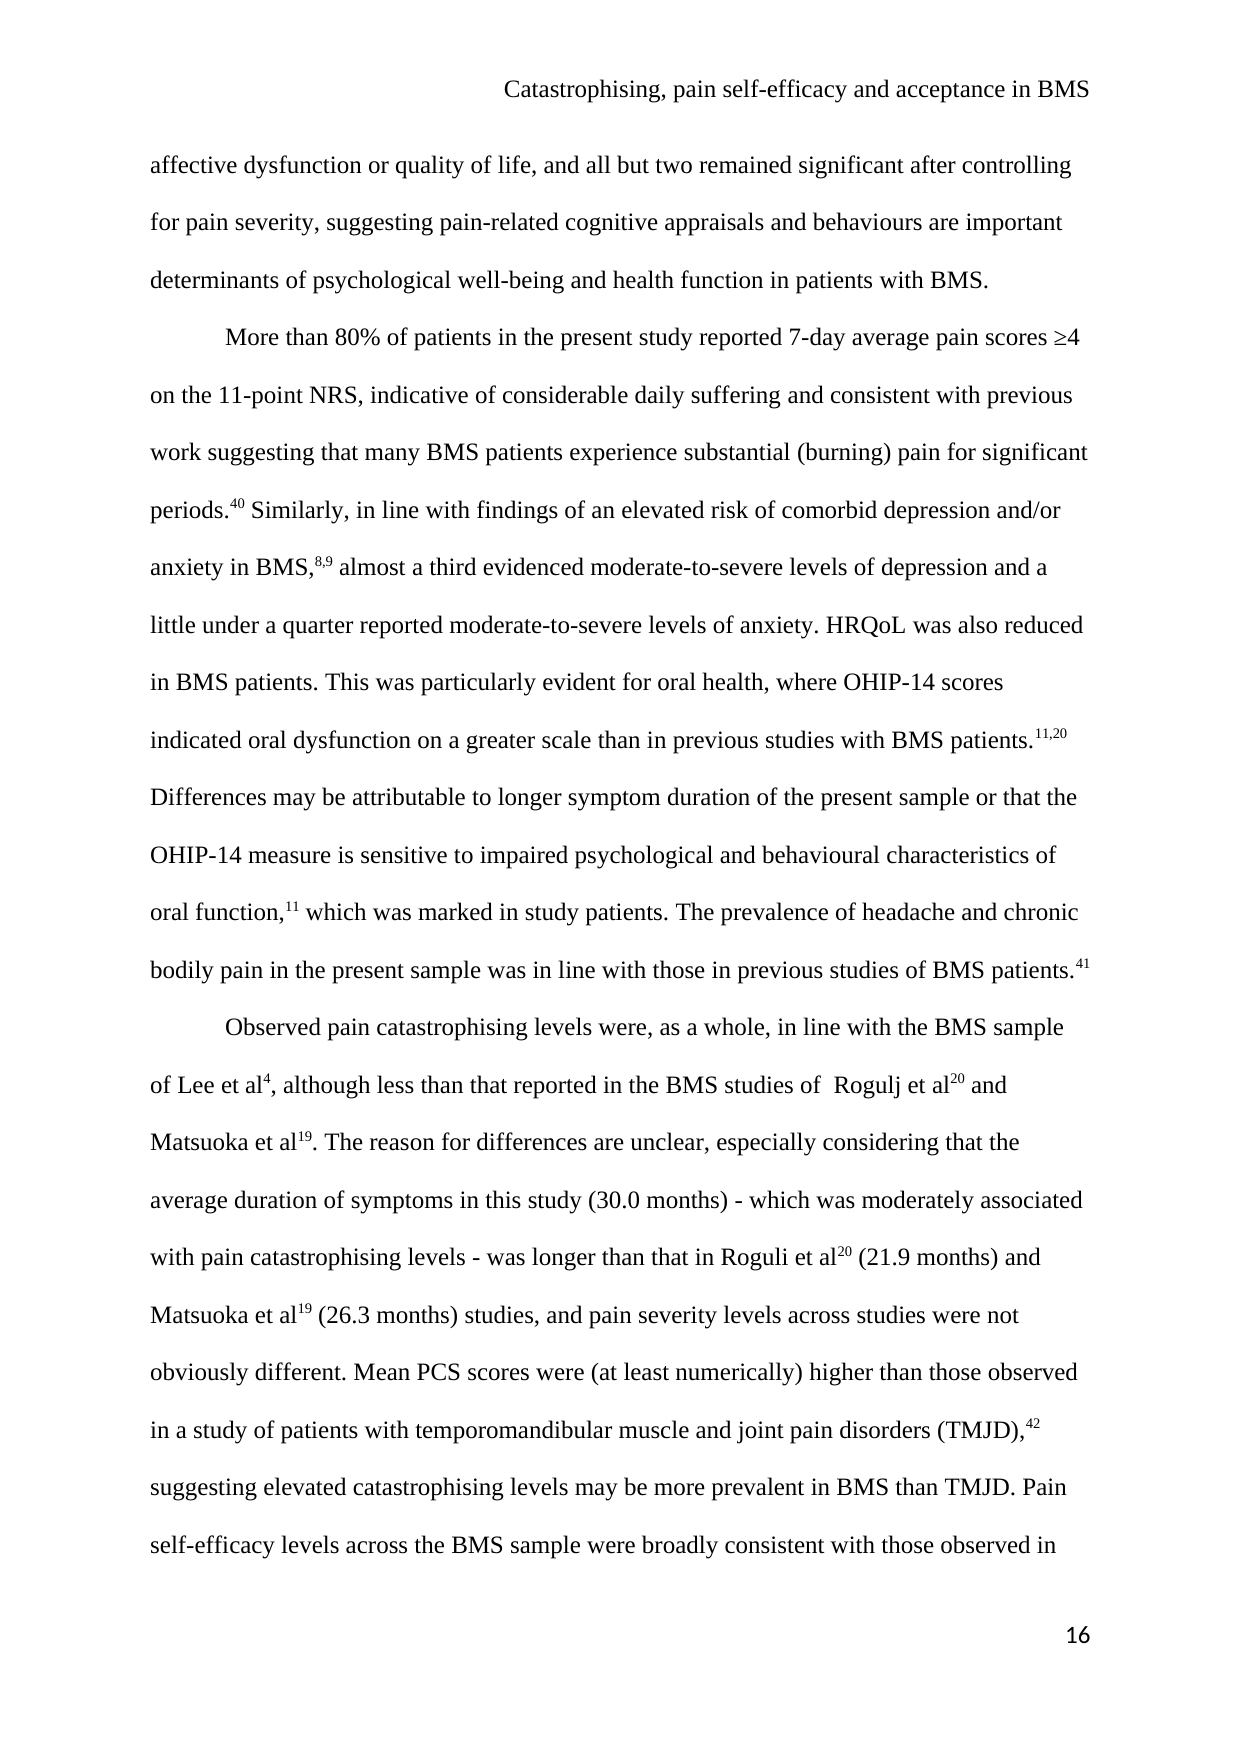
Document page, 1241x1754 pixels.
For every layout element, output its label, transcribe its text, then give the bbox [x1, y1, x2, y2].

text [150, 1012, 1090, 1559]
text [150, 150, 1090, 294]
text More than 80% of patients in the present study reported 7-day average pain scores ≥4 on the 11-point NRS, indicative of considerable daily suffering and consistent with previous work suggesting that many BMS patients experience substantial (burning) pain for significant periods.40 Similarly, in line with findings of an elevated risk of comorbid depression and/or anxiety in BMS,8,9 almost a third evidenced moderate-to-severe levels of depression and a little under a quarter reported moderate-to-severe levels of anxiety. HRQoL was also reduced in BMS patients. This was particularly evident for oral health, where OHIP-14 scores indicated oral dysfunction on a greater scale than in previous studies with BMS patients.11,20 Differences may be attributable to longer symptom duration of the present sample or that the OHIP-14 measure is sensitive to impaired psychological and behavioural characteristics of oral function,11 which was marked in study patients. The prevalence of headache and chronic bodily pain in the present sample was in line with those in previous studies of BMS patients.41 [150, 322, 1090, 984]
